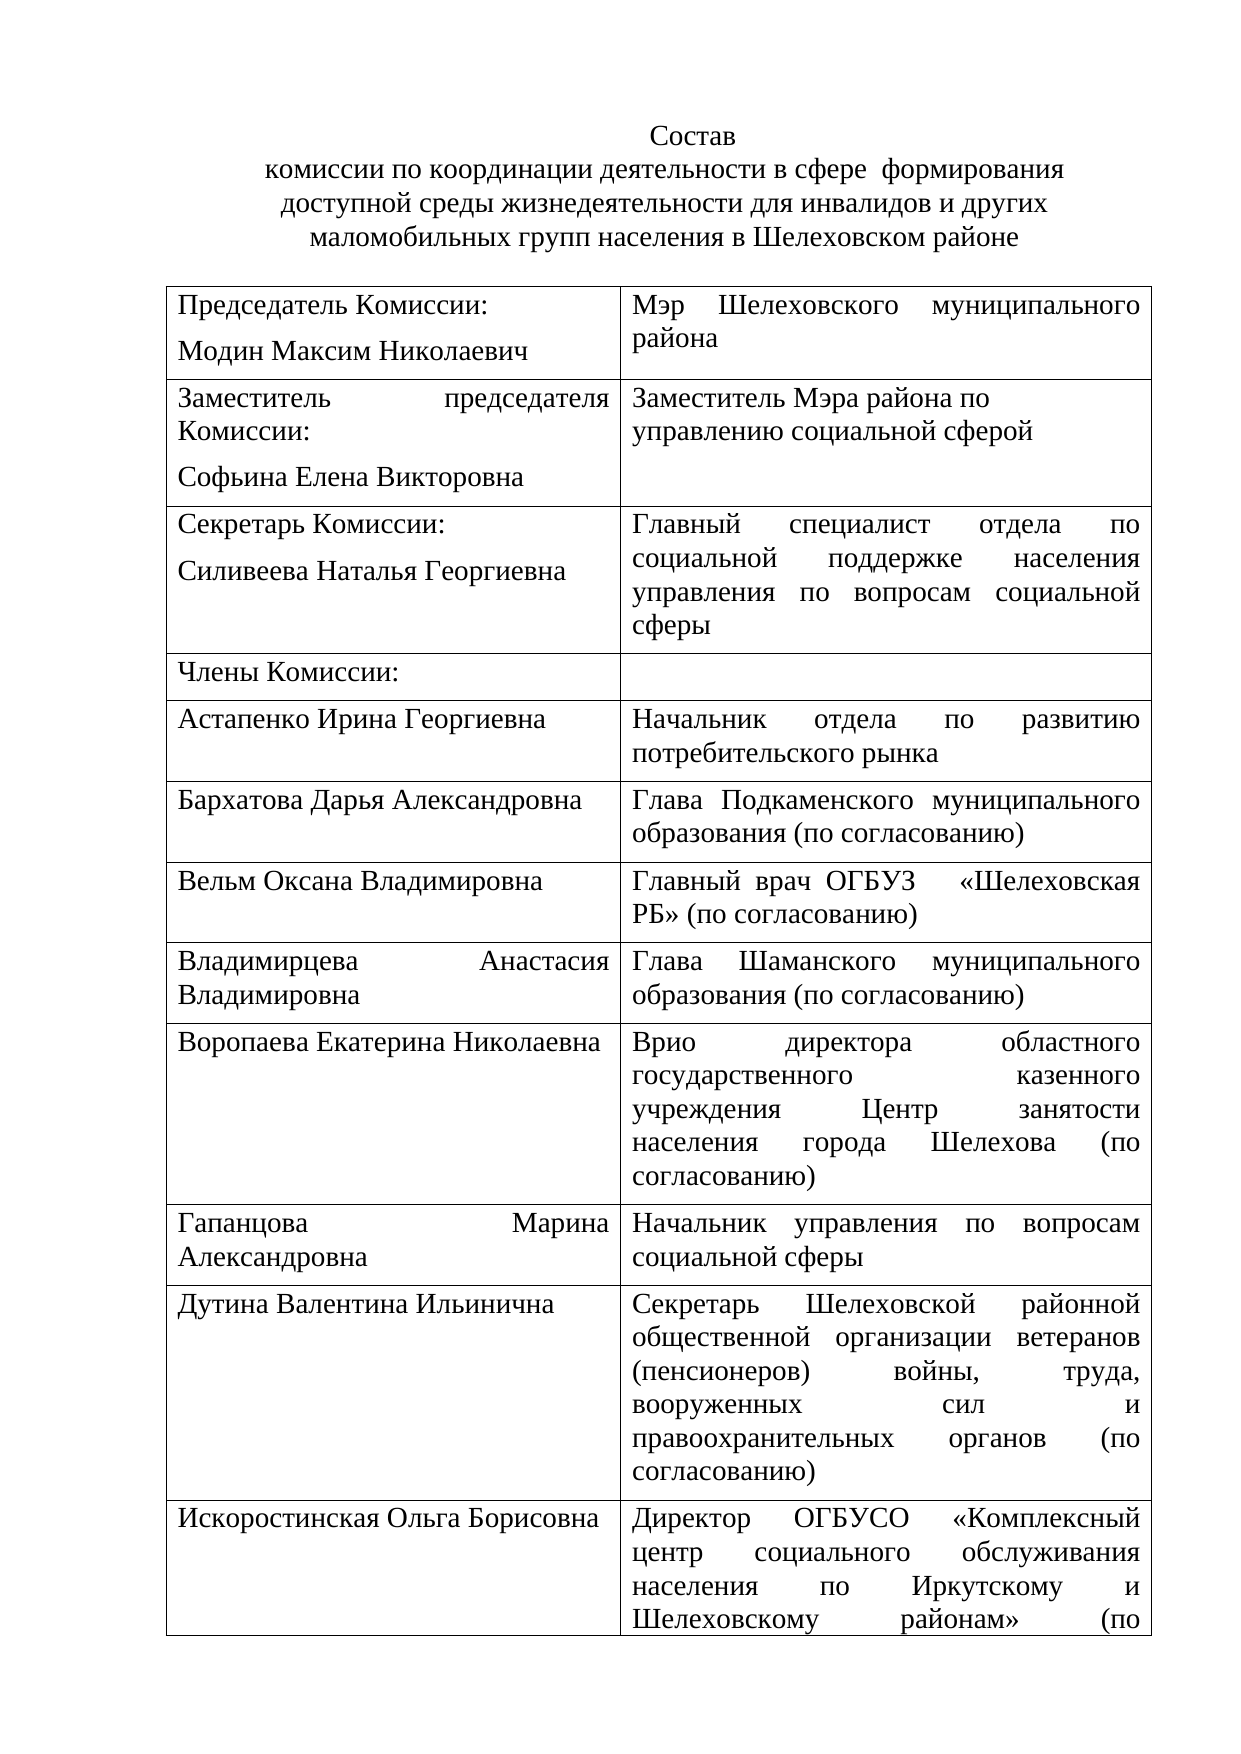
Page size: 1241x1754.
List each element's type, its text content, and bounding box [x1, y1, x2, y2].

table_cell Секретарь Комиссии: Силивеева Наталья Георгиевна [167, 507, 620, 653]
table_cell Глава Подкаменского муниципального образования (по согласованию) [621, 782, 1151, 862]
table_cell Воропаева Екатерина Николаевна [167, 1024, 620, 1204]
table_cell Глава Шаманского муниципального образования (по согласованию) [621, 943, 1151, 1023]
table_cell Владимирцева Анастасия Владимировна [167, 943, 620, 1023]
table_cell Главный специалист отдела по социальной поддержке населения управления по вопросам социальной сферы [621, 507, 1151, 653]
table_cell Начальник отдела по развитию потребительского рынка [621, 701, 1151, 781]
table_cell Начальник управления по вопросам социальной сферы [621, 1205, 1151, 1285]
table_header Председатель Комиссии: Модин Максим Николаевич [167, 287, 620, 379]
table_cell Заместитель председателя Комиссии: Софьина Елена Викторовна [167, 380, 620, 506]
table_cell Секретарь Шелеховской районной общественной организации ветеранов (пенсионеров) войны, труда, вооруженных сил и правоохранительных органов (по согласованию) [621, 1286, 1151, 1499]
table_cell Бархатова Дарья Александровна [167, 782, 620, 862]
table_cell [621, 654, 1151, 700]
table_cell Врио директора областного государственного казенного учреждения Центр занятости населения города Шелехова (по согласованию) [621, 1024, 1151, 1204]
text Состав [177, 118, 1152, 152]
table_cell Члены Комиссии: [167, 654, 620, 700]
table_cell Гапанцова Марина Александровна [167, 1205, 620, 1285]
text комиссии по координации деятельности в сфере формирования [177, 152, 1152, 185]
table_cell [621, 1501, 1151, 1635]
text доступной среды жизнедеятельности для инвалидов и других маломобильных групп населения в Шелеховском районе [177, 185, 1152, 252]
table_cell Астапенко Ирина Георгиевна [167, 701, 620, 781]
table_cell Вельм Оксана Владимировна [167, 863, 620, 942]
table_cell Главный врач ОГБУЗ «Шелеховская РБ» (по согласованию) [621, 863, 1151, 942]
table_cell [167, 1501, 620, 1635]
table_cell Заместитель Мэра района по управлению социальной сферой [621, 380, 1151, 506]
table_cell Дутина Валентина Ильинична [167, 1286, 620, 1499]
table_header Мэр Шелеховского муниципального района [621, 287, 1151, 379]
